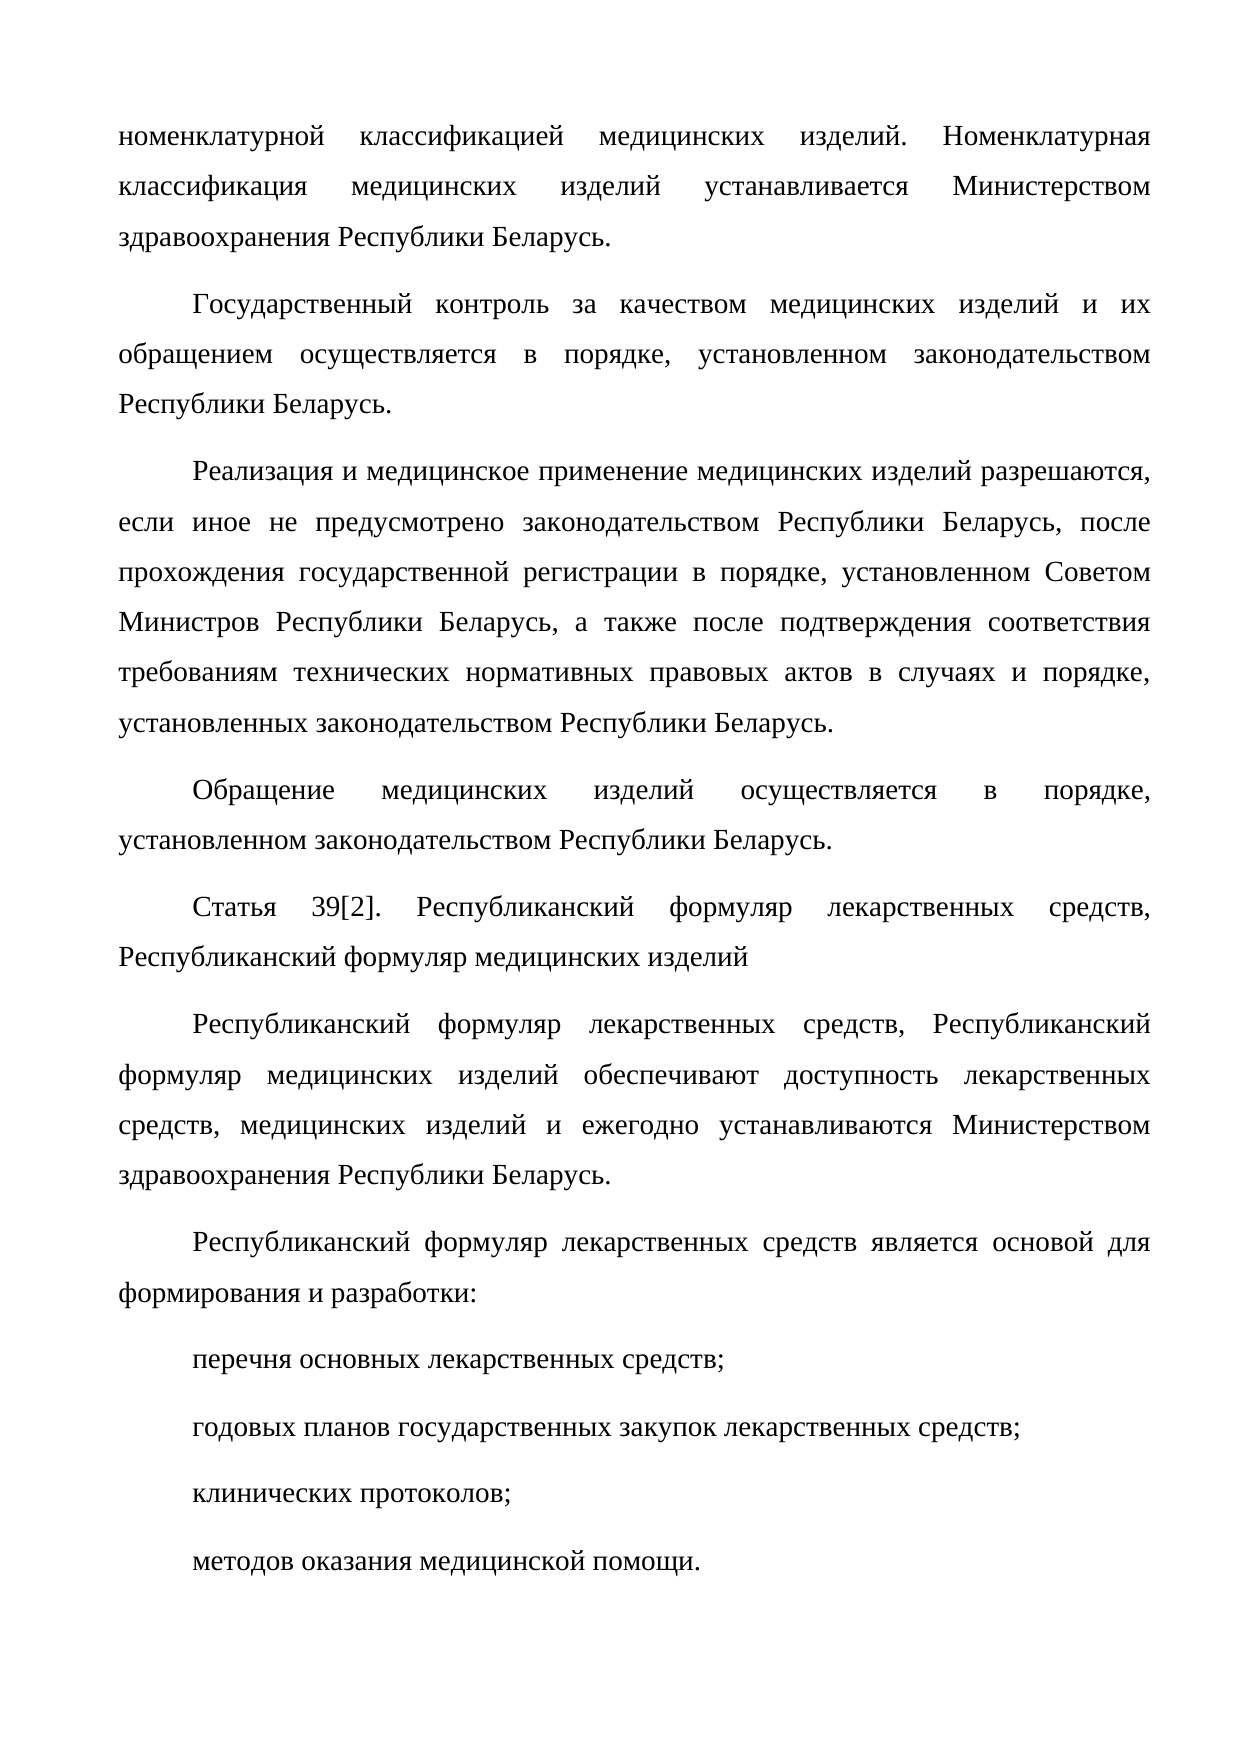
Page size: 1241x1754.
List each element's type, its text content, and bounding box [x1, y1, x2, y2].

text Республиканский формуляр лекарственных средств, Республиканский формуляр медицинских изделий обеспечивают доступность лекарственных средств, медицинских изделий и ежегодно устанавливаются Министерством здравоохранения Республики Беларусь. [118, 1006, 1152, 1191]
text годовых планов государственных закупок лекарственных средств; [118, 1409, 1152, 1442]
text Обращение медицинских изделий осуществляется в порядке, установленном законодательством Республики Беларусь. [118, 772, 1152, 856]
text методов оказания медицинской помощи. [118, 1543, 1152, 1576]
text Государственный контроль за качеством медицинских изделий и их обращением осуществляется в порядке, установленном законодательством Республики Беларусь. [118, 286, 1152, 420]
text клинических протоколов; [118, 1476, 1152, 1509]
text Республиканский формуляр лекарственных средств является основой для формирования и разработки: [118, 1224, 1152, 1308]
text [118, 118, 1152, 252]
text Статья 39[2]. Республиканский формуляр лекарственных средств, Республиканский формуляр медицинских изделий [118, 889, 1152, 973]
text перечня основных лекарственных средств; [118, 1342, 1152, 1375]
text Реализация и медицинское применение медицинских изделий разрешаются, если иное не предусмотрено законодательством Республики Беларусь, после прохождения государственной регистрации в порядке, установленном Советом Министров Республики Беларусь, а также после подтверждения соответствия требованиям технических нормативных правовых актов в случаях и порядке, установленных законодательством Республики Беларусь. [118, 453, 1152, 738]
